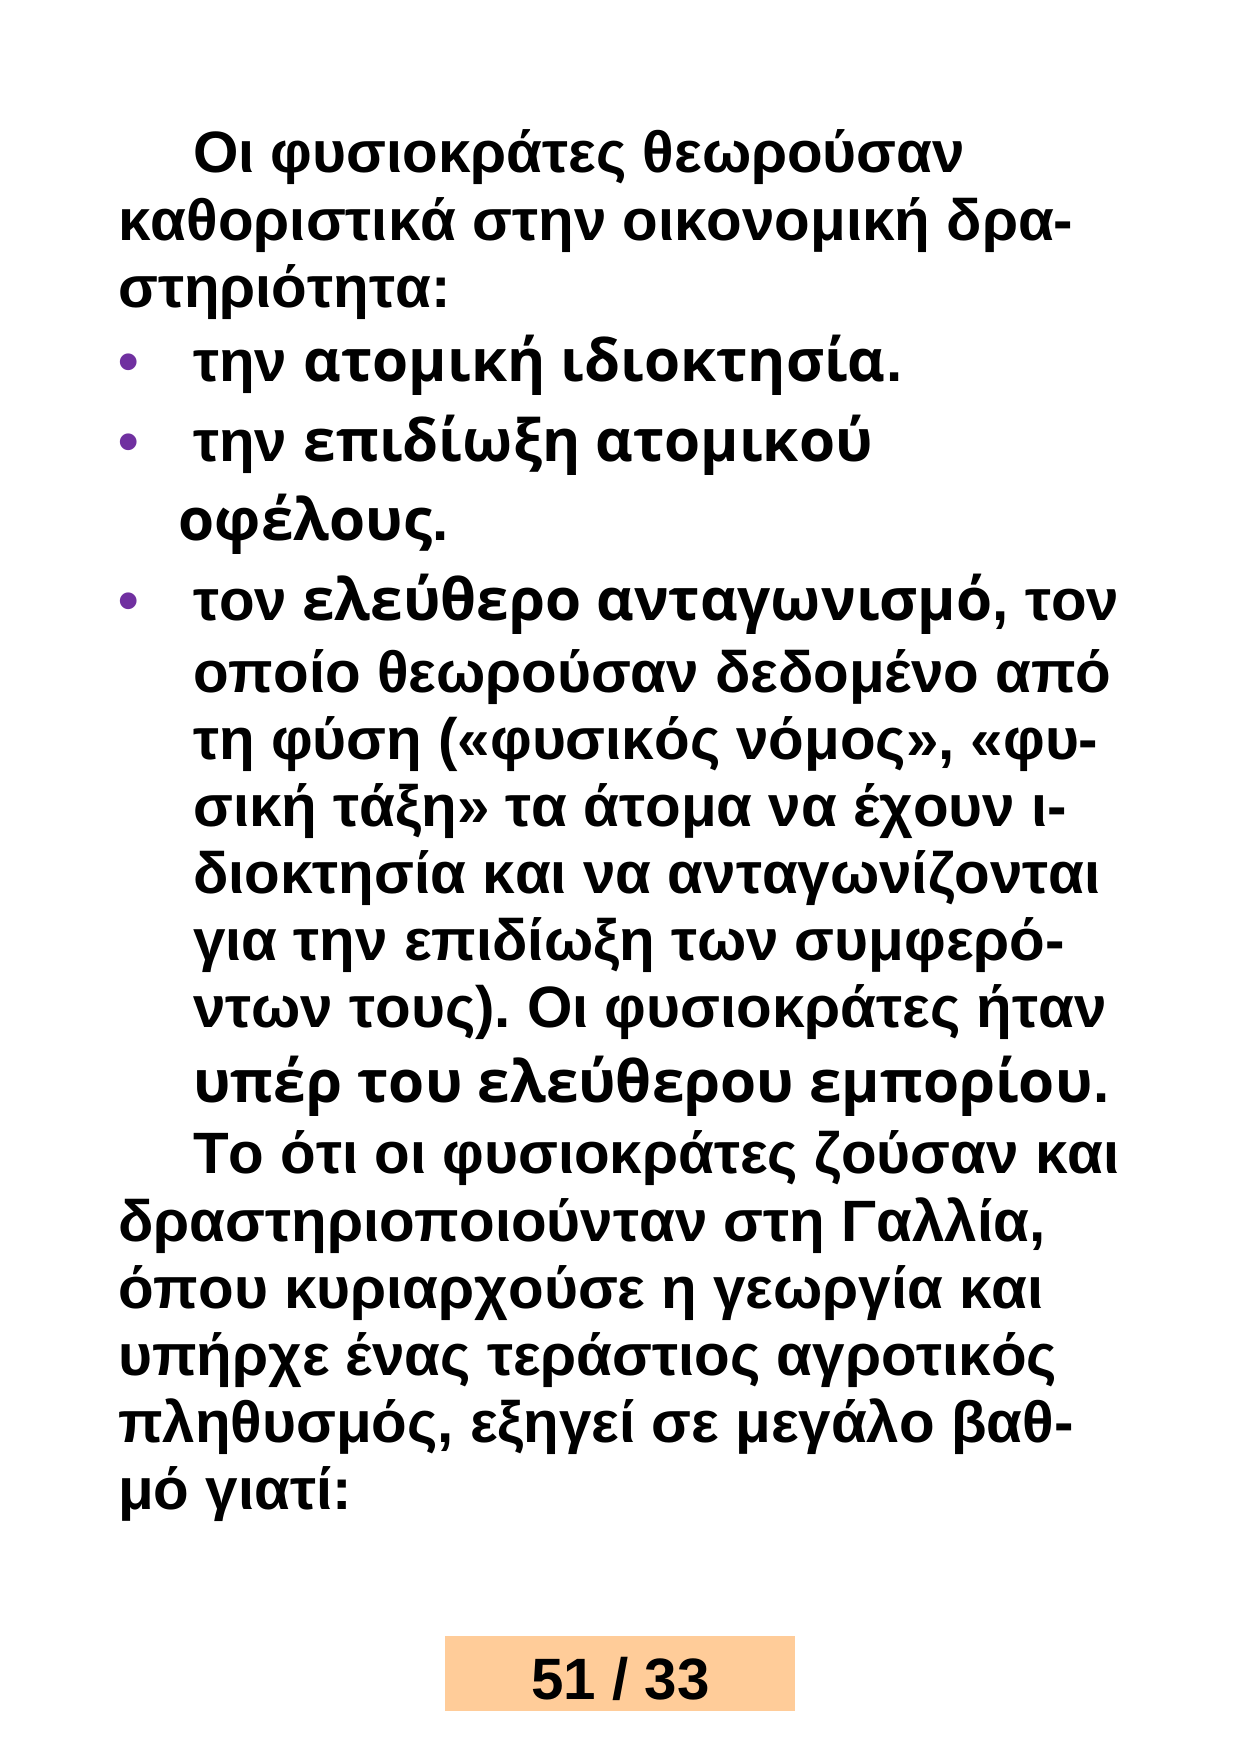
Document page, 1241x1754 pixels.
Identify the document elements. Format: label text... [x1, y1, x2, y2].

text Το ότι οι φυσιοκράτες ζούσαν και δραστηριοποιούνταν στη Γαλλία, όπου κυριαρχούσε η γεωργία και υπήρχε ένας τεράστιος αγροτικός πληθυσμός, εξηγεί σε μεγάλο βαθ-μό γιατί: [118, 1119, 1122, 1522]
text • την ατομική ιδιοκτησία. [118, 319, 1122, 399]
text Οι φυσιοκράτες θεωρούσαν καθοριστικά στην οικονομική δρα-στηριότητα: [118, 118, 1122, 319]
text υπέρ του ελεύθερου εμπορίου. [118, 1040, 1122, 1119]
text διοκτησία και να ανταγωνίζονται [118, 838, 1122, 906]
text για την επιδίωξη των συμφερό- [118, 906, 1122, 973]
text οποίο θεωρούσαν δεδομένο από [118, 637, 1122, 704]
text οφέλους. [118, 478, 1122, 558]
text • τον ελεύθερο ανταγωνισμό, τον [118, 558, 1122, 637]
text ντων τους). Οι φυσιοκράτες ήταν [118, 973, 1122, 1040]
text τη φύση («φυσικός νόμος», «φυ- [118, 704, 1122, 771]
text σική τάξη» τα άτομα να έχουν ι- [118, 771, 1122, 838]
text • την επιδίωξη ατομικού [118, 399, 1122, 478]
